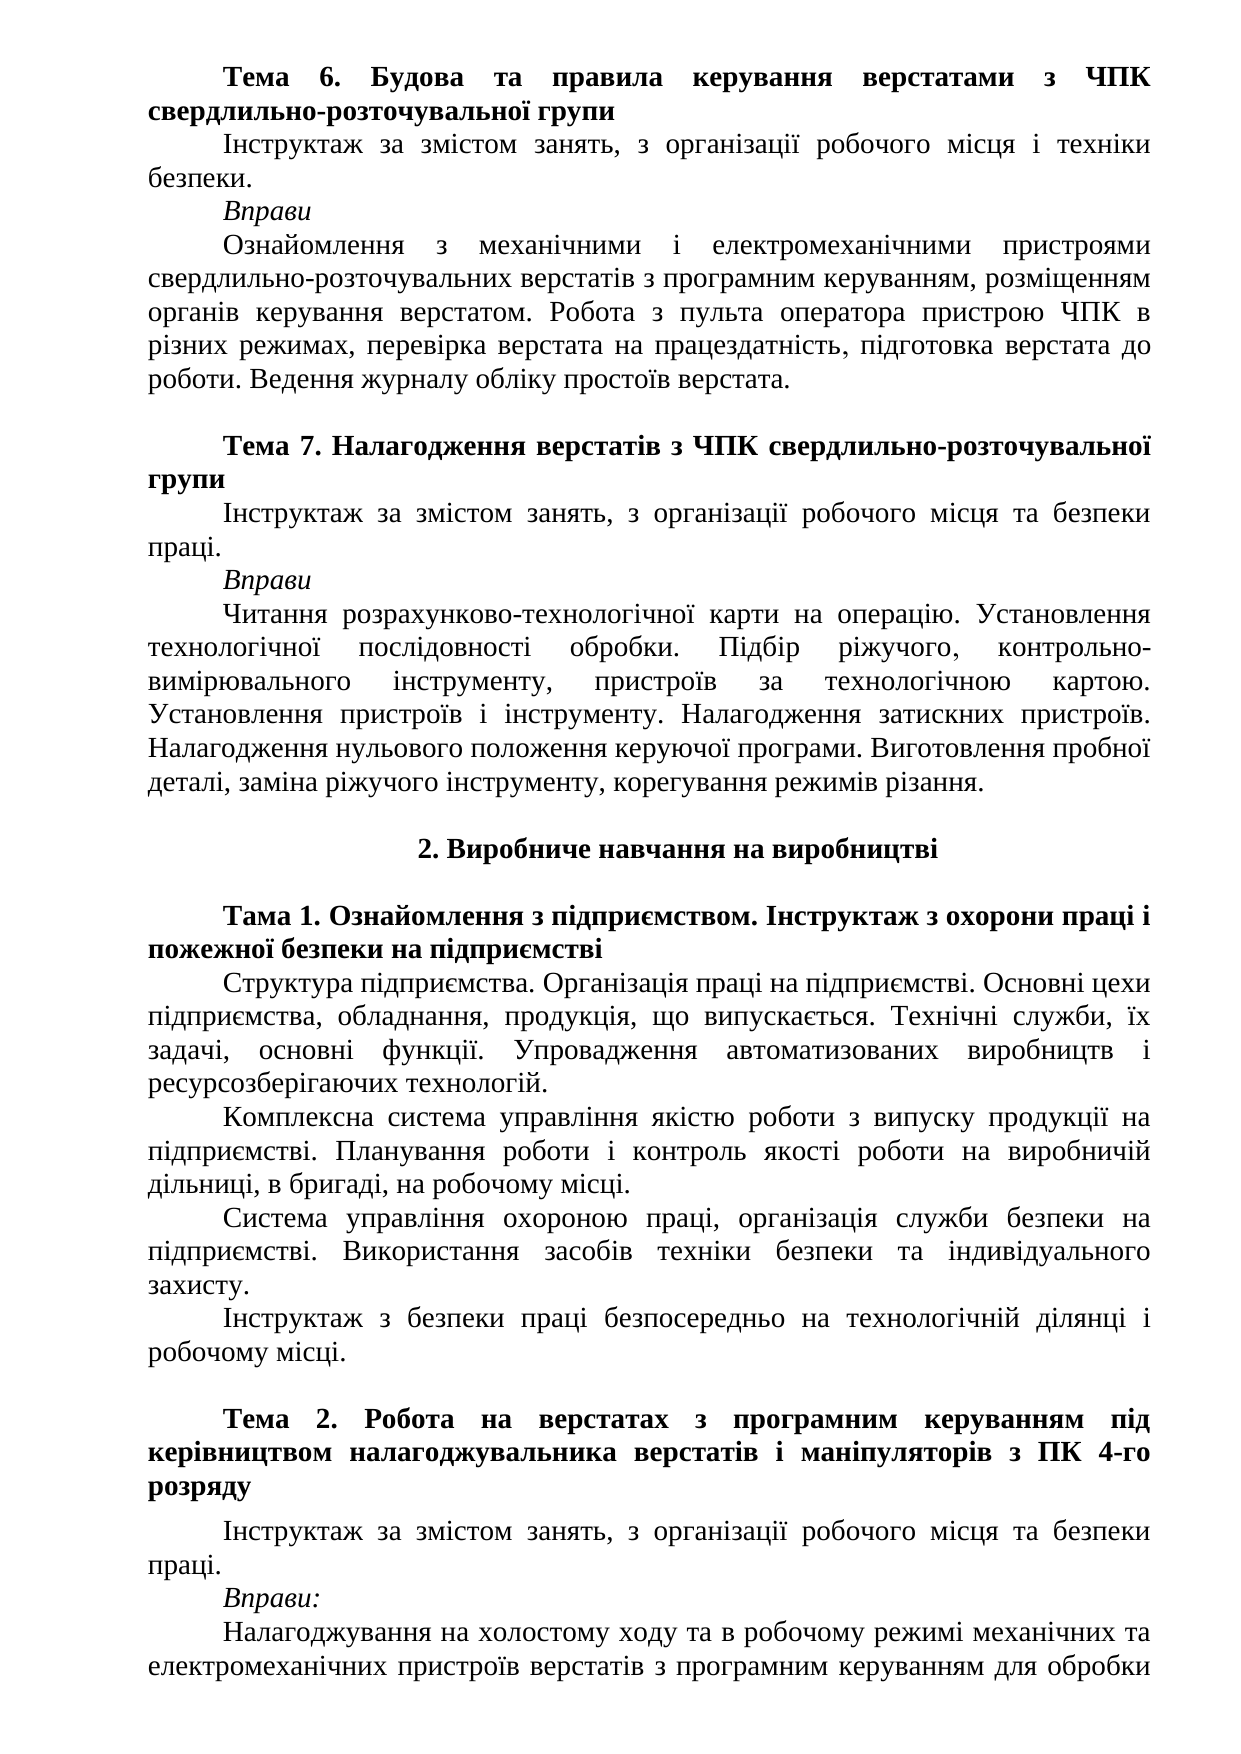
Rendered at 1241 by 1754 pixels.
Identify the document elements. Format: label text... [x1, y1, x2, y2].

text Тема 7. Налагодження верстатів з ЧПК свердлильно-розточувальної групи [148, 428, 1152, 495]
text Інструктаж з безпеки праці безпосередньо на технологічній ділянці і робочому місці. [148, 1300, 1152, 1367]
text Тема 6. Будова та правила керування верстатами з ЧПК свердлильно-розточувальної групи [148, 59, 1152, 126]
text Тама 1. Ознайомлення з підприємством. Інструктаж з охорони праці і пожежної безпеки на підприємстві [148, 898, 1152, 965]
text Інструктаж за змістом занять, з організації робочого місця та безпеки праці. [148, 1513, 1152, 1581]
text Вправи [148, 562, 1152, 596]
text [148, 1614, 1152, 1681]
text Комплексна система управління якістю роботи з випуску продукції на підприємстві. Планування роботи і контроль якості роботи на виробничій дільниці, в бригаді, на робочому місці. [148, 1099, 1152, 1200]
text Читання розрахунково-технологічної карти на операцію. Установлення технологічної послідовності обробки. Підбір ріжучого контрольно-вимірювального інструменту, пристроїв за технологічною картою. Установлення пристроїв і інструменту. Налагодження затискних пристроїв. Налагодження нульового положення керуючої програми. Виготовлення пробної деталі, заміна ріжучого інструменту, корегування режимів різання. [148, 596, 1152, 797]
text Система управління охороною праці, організація служби безпеки на підприємстві. Використання засобів техніки безпеки та індивідуального захисту. [148, 1200, 1152, 1300]
text Тема 2. Робота на верстатах з програмним керуванням під керівництвом налагоджувальника верстатів і маніпуляторів з ПК 4-го розряду [148, 1401, 1152, 1502]
text Інструктаж за змістом занять, з організації робочого місця та безпеки праці. [148, 495, 1152, 562]
text Вправи [148, 193, 1152, 227]
text Ознайомлення з механічними і електромеханічними пристроями свердлильно-розточувальних верстатів з програмним керуванням, розміщенням органів керування верстатом. Робота з пульта оператора пристрою ЧПК в різних режимах, перевірка верстата на працездатність підготовка верстата до роботи. Ведення журналу обліку простоїв верстата. [148, 227, 1152, 394]
text 2. Виробниче навчання на виробництві [148, 831, 1152, 864]
text Інструктаж за змістом занять, з організації робочого місця і техніки безпеки. [148, 126, 1152, 193]
text Вправи: [148, 1581, 1152, 1614]
text Структура підприємства. Організація праці на підприємстві. Основні цехи підприємства, обладнання, продукція, що випускається. Технічні служби, їх задачі, основні функції. Упровадження автоматизованих виробництв і ресурсозберігаючих технологій. [148, 965, 1152, 1099]
